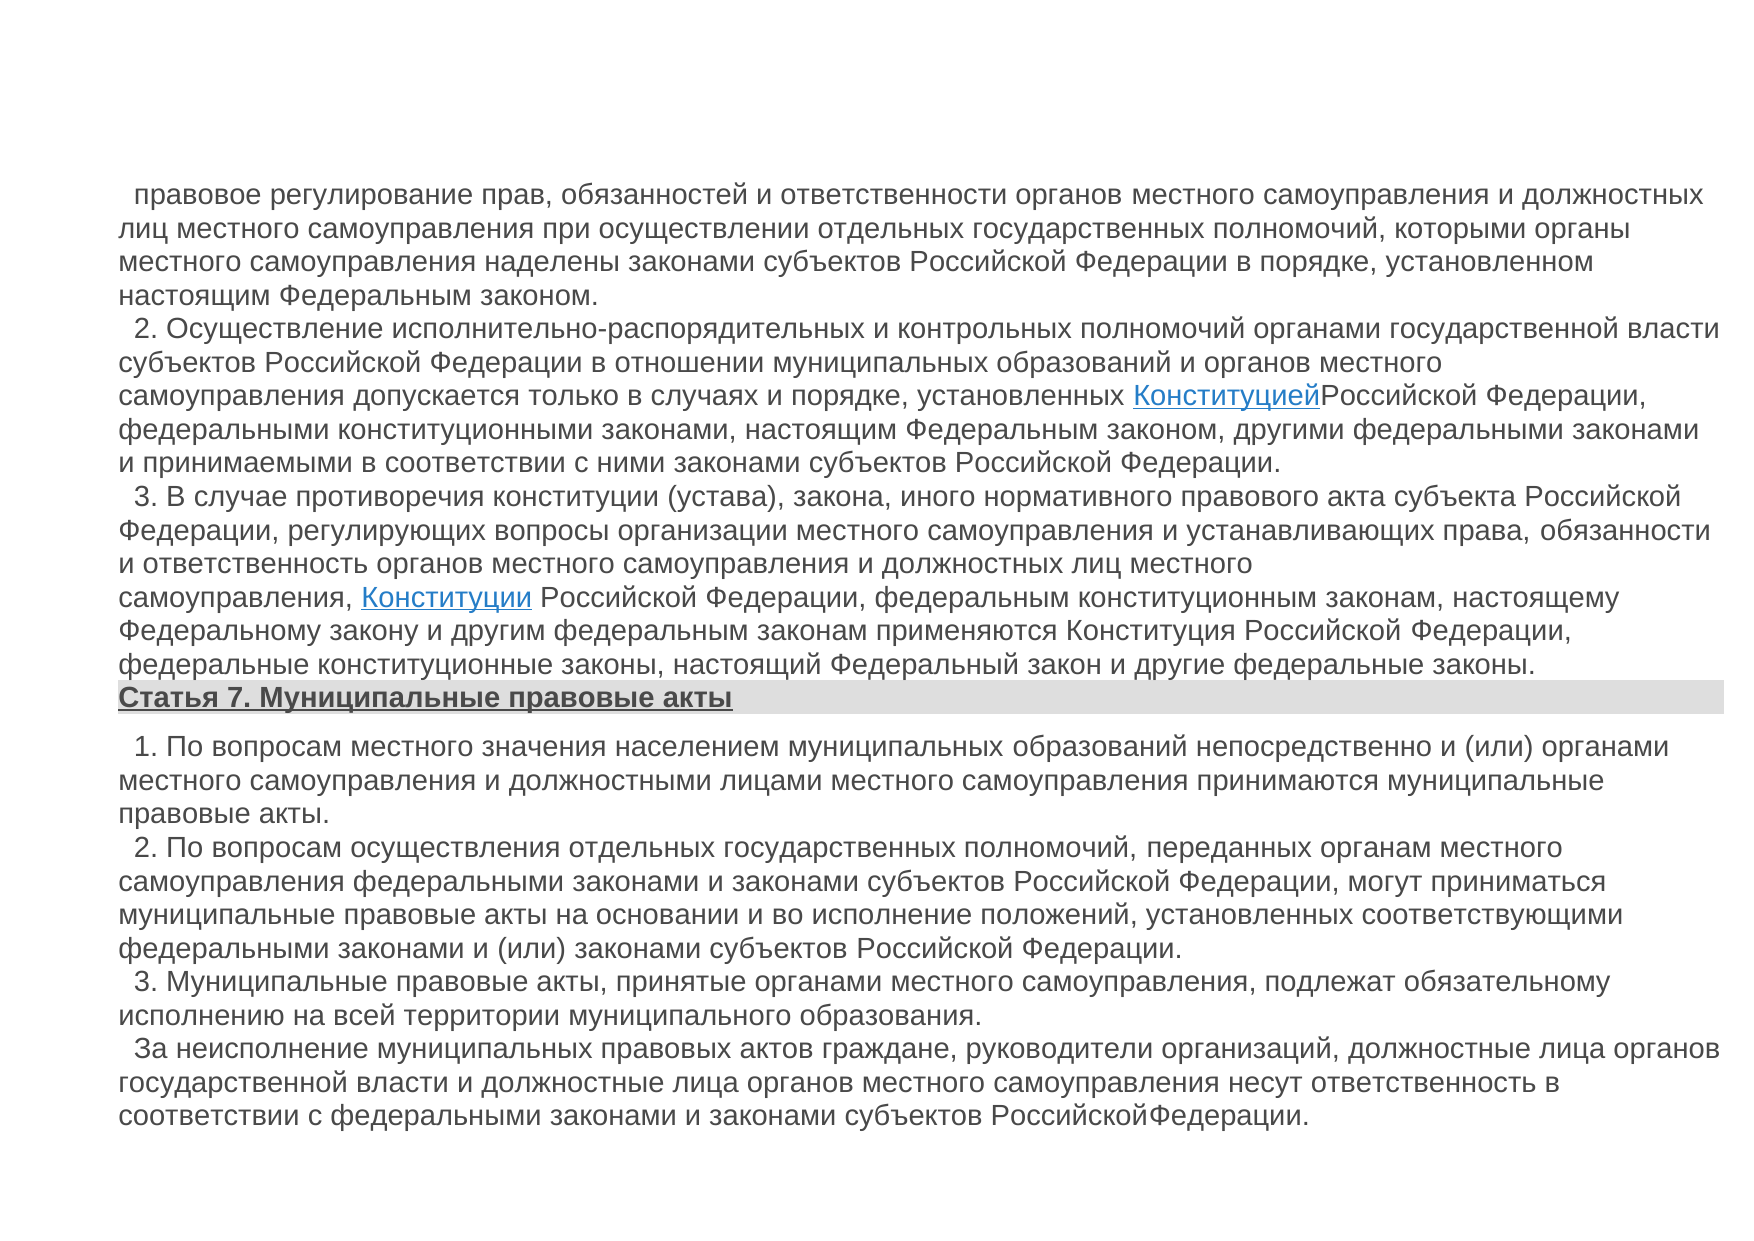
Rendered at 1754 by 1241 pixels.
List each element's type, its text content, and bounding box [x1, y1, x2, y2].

text правовое регулирование прав, обязанностей и ответственности органов местного самоуправления и должностных лиц местного самоуправления при осуществлении отдельных государственных полномочий, которыми органы местного самоуправления наделены законами субъектов Российской Федерации в порядке, установленном настоящим Федеральным законом. [118, 177, 1724, 311]
text За неисполнение муниципальных правовых актов граждане, руководители организаций, должностные лица органов государственной власти и должностные лица органов местного самоуправления несут ответственность в соответствии с федеральными законами и законами субъектов РоссийскойФедерации. [118, 1031, 1724, 1132]
text 1. По вопросам местного значения населением муниципальных образований непосредственно и (или) органами местного самоуправления и должностными лицами местного самоуправления принимаются муниципальные правовые акты. [118, 729, 1724, 830]
text 3. В случае противоречия конституции (устава), закона, иного нормативного правового акта субъекта Российской Федерации, регулирующих вопросы организации местного самоуправления и устанавливающих права, обязанности и ответственность органов местного самоуправления и должностных лиц местного самоуправления, Конституции Российской Федерации, федеральным конституционным законам, настоящему Федеральному закону и другим федеральным законам применяются Конституция Российской Федерации, федеральные конституционные законы, настоящий Федеральный закон и другие федеральные законы. [118, 479, 1724, 680]
text 3. Муниципальные правовые акты, принятые органами местного самоуправления, подлежат обязательному исполнению на всей территории муниципального образования. [118, 964, 1724, 1031]
text 2. Осуществление исполнительно-распорядительных и контрольных полномочий органами государственной власти субъектов Российской Федерации в отношении муниципальных образований и органов местного самоуправления допускается только в случаях и порядке, установленных КонституциейРоссийской Федерации, федеральными конституционными законами, настоящим Федеральным законом, другими федеральными законами и принимаемыми в соответствии с ними законами субъектов Российской Федерации. [118, 311, 1724, 479]
text Статья 7. Муниципальные правовые акты [118, 680, 1724, 714]
text 2. По вопросам осуществления отдельных государственных полномочий, переданных органам местного самоуправления федеральными законами и законами субъектов Российской Федерации, могут приниматься муниципальные правовые акты на основании и во исполнение положений, установленных соответствующими федеральными законами и (или) законами субъектов Российской Федерации. [118, 830, 1724, 964]
